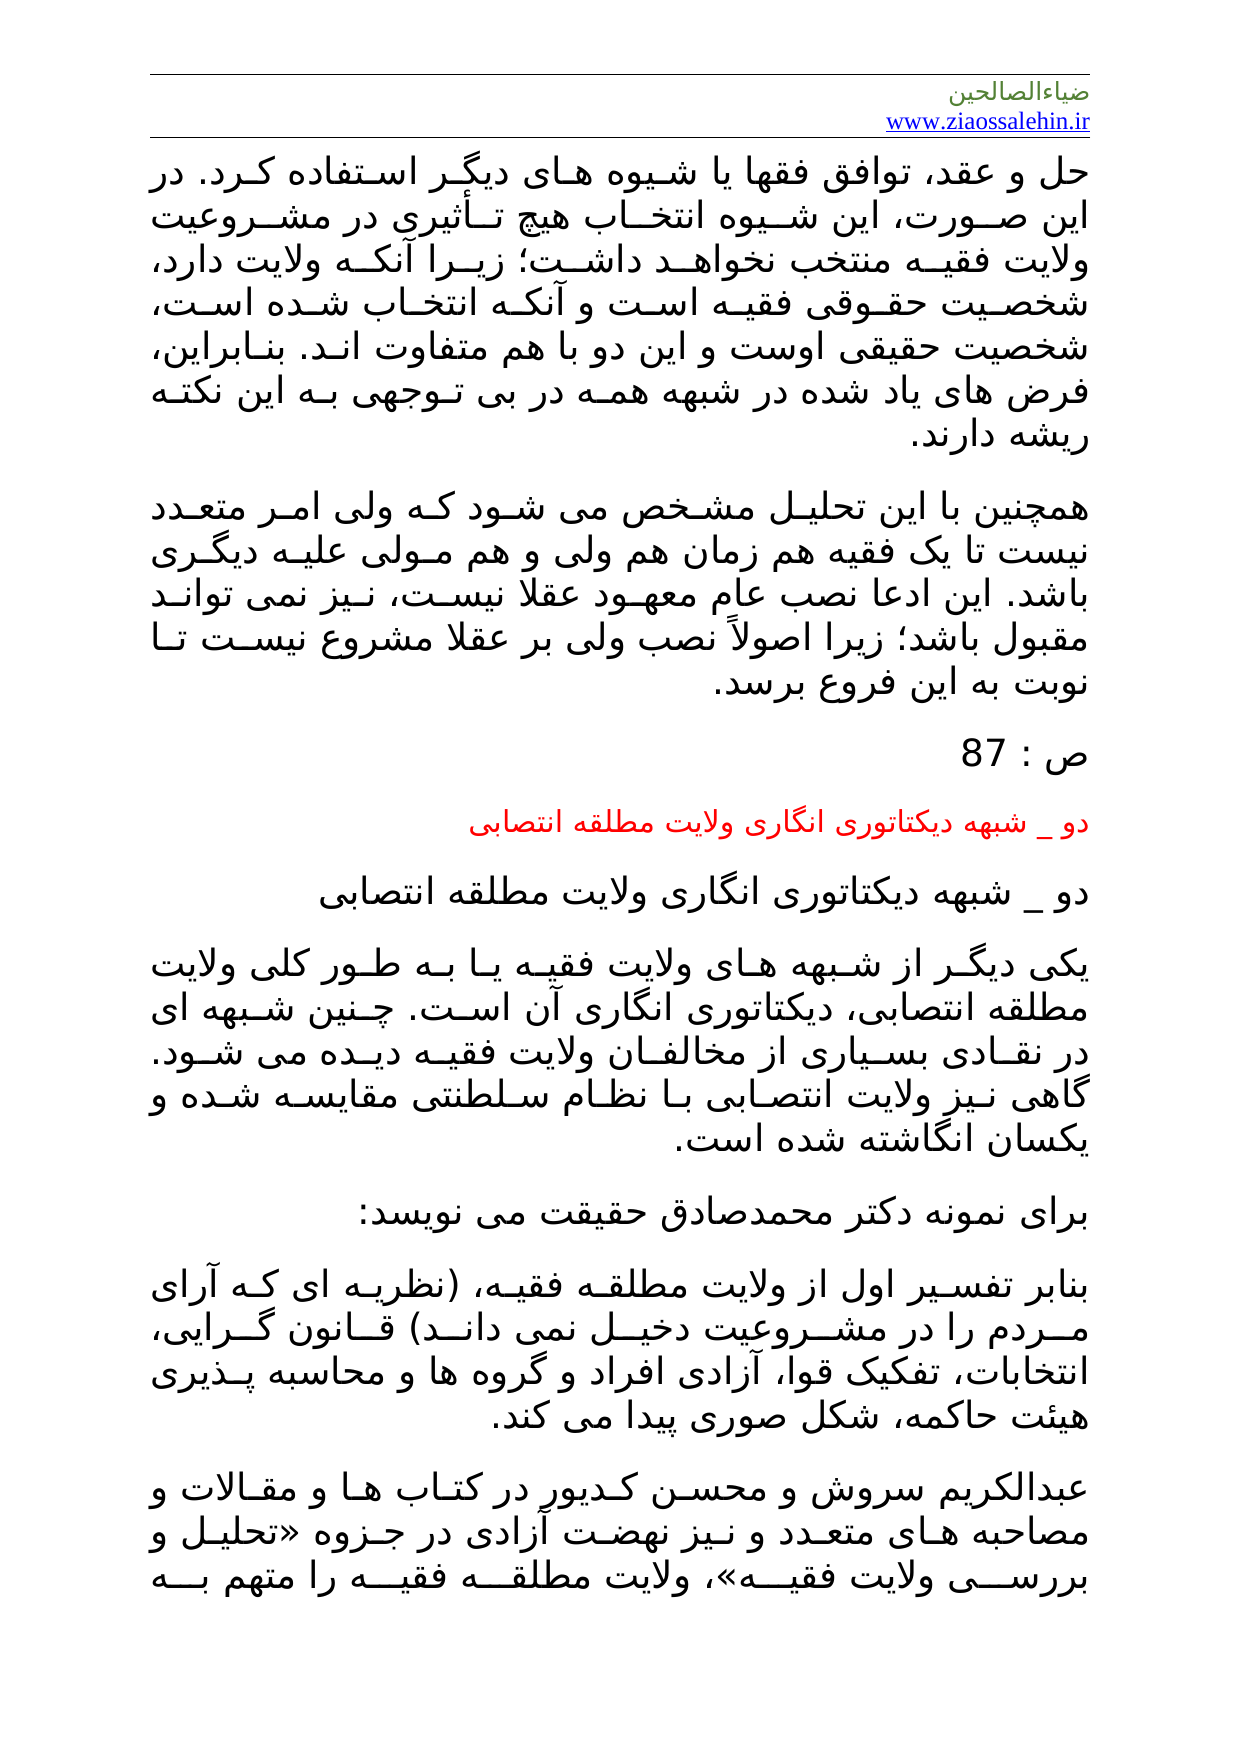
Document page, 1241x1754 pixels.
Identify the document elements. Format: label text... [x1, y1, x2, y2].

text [150, 1466, 1090, 1597]
text یکی دیگر از شبهه های ولایت فقیه یا به طور کلی ولایت مطلقه انتصابی، دیکتاتوری انگاری آن است. چنین شبهه ای در نقادی بسیاری از مخالفان ولایت فقیه دیده می شود. گاهی نیز ولایت انتصابی با نظام سلطنتی مقایسه شده و یکسان انگاشته شده است. [150, 942, 1090, 1160]
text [150, 150, 1090, 456]
text ص : 87 [150, 732, 1090, 776]
text دو _ شبهه دیکتاتوری انگاری ولایت مطلقه انتصابی [150, 869, 1090, 913]
text همچنین با این تحلیل مشخص می شود که ولی امر متعدد نیست تا یک فقیه هم زمان هم ولی و هم مولی علیه دیگری باشد. این ادعا نصب عام معهود عقلا نیست، نیز نمی تواند مقبول باشد؛ زیرا اصولاً نصب ولی بر عقلا مشروع نیست تا نوبت به این فروع برسد. [150, 485, 1090, 703]
text برای نمونه دکتر محمدصادق حقیقت می نویسد: [150, 1189, 1090, 1233]
subtitle دو _ شبهه دیکتاتوری انگاری ولایت مطلقه انتصابی [150, 805, 1090, 840]
text بنابر تفسیر اول از ولایت مطلقه فقیه، (نظریه ای که آرای مردم را در مشروعیت دخیل نمی داند) قانون گرایی، انتخابات، تفکیک قوا، آزادی افراد و گروه ها و محاسبه پذیری هیئت حاکمه، شکل صوری پیدا می کند. [150, 1262, 1090, 1437]
